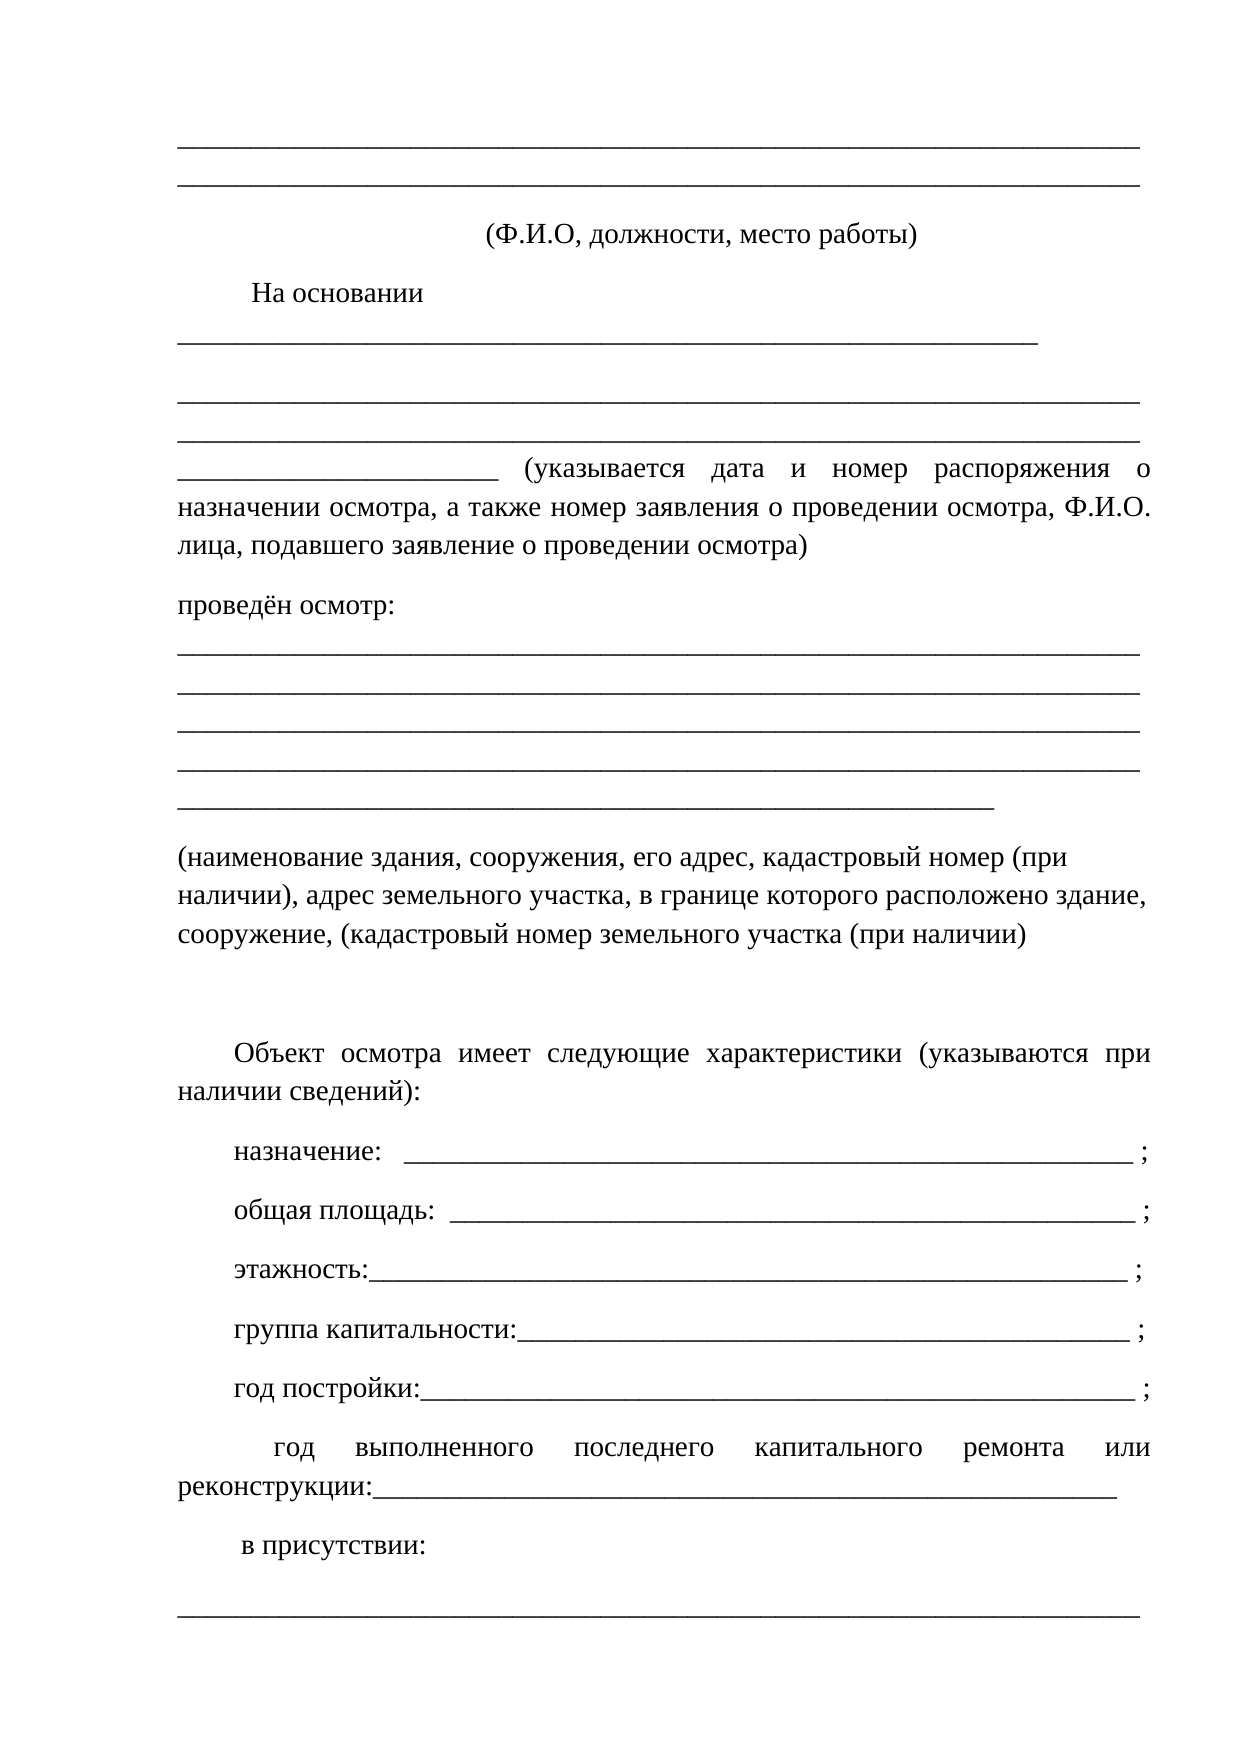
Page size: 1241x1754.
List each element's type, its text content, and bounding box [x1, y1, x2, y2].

text __________________________________________________________________ [177, 1587, 1152, 1620]
text этажность:____________________________________________________ ; [177, 1251, 1152, 1285]
text в присутствии: [177, 1527, 1152, 1561]
text проведён осмотр: ________________________________________________________________________________________________________________________________________________________________________________________________________________________________________________________________________________________________________________________________ [177, 587, 1152, 813]
text год постройки:_________________________________________________ ; [177, 1370, 1152, 1404]
text общая площадь: _______________________________________________ ; [177, 1192, 1152, 1226]
text назначение: __________________________________________________ ; [177, 1133, 1152, 1166]
text (Ф.И.О, должности, место работы) [177, 216, 1152, 249]
text Объект осмотра имеет следующие характеристики (указываются при наличии сведений): [177, 1035, 1152, 1107]
text год выполненного последнего капитального ремонта или реконструкции:___________________________________________________ [177, 1429, 1152, 1502]
text На основании ___________________________________________________________ [177, 275, 1152, 347]
text (наименование здания, сооружения, его адрес, кадастровый номер (при наличии), адрес земельного участка, в границе которого расположено здание, сооружение, (кадастровый номер земельного участка (при наличии) [177, 839, 1152, 949]
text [177, 118, 1152, 190]
text группа капитальности:__________________________________________ ; [177, 1311, 1152, 1344]
text __________________________________________________________________________________________________________________________________________________________ (указывается дата и номер распоряжения о назначении осмотра, а также номер заявления о проведении осмотра, Ф.И.О. лица, подавшего заявление о проведении осмотра) [177, 373, 1152, 561]
